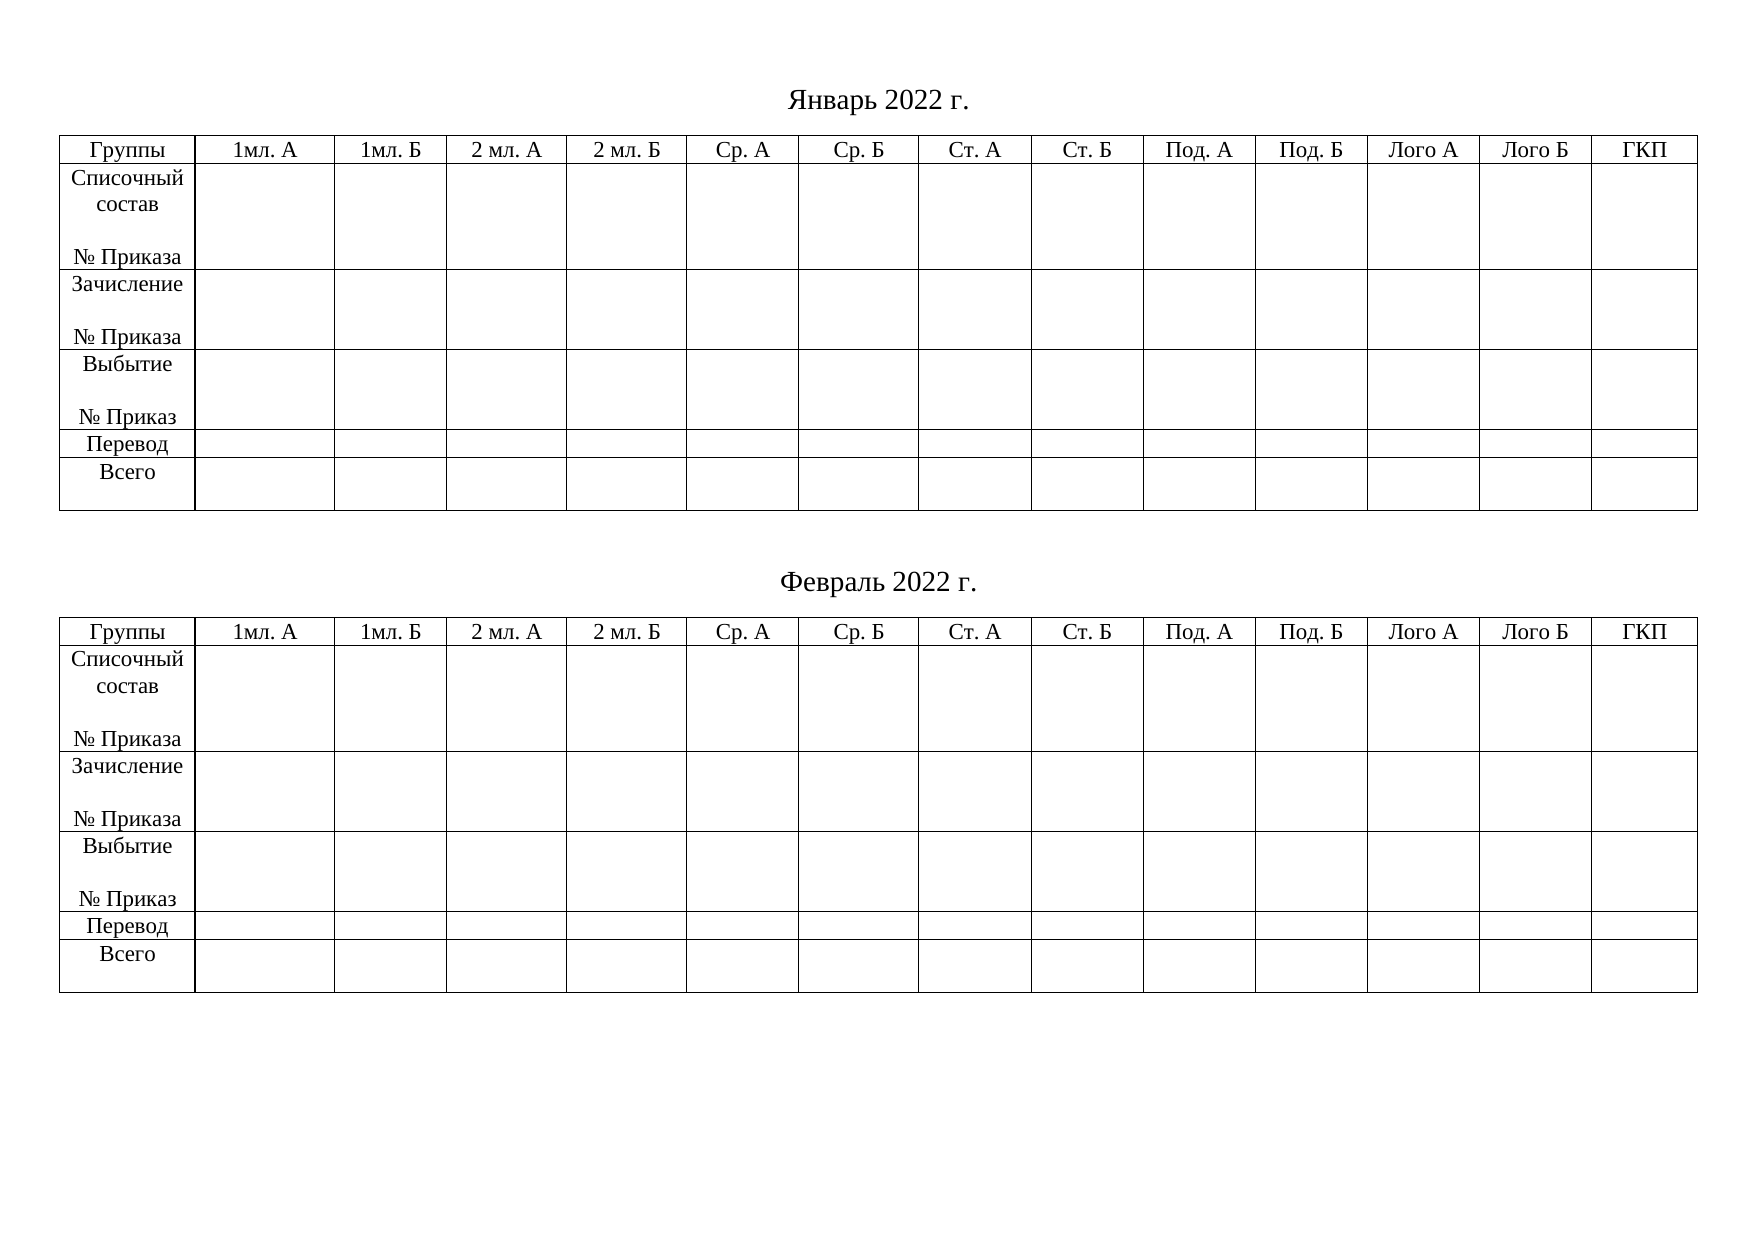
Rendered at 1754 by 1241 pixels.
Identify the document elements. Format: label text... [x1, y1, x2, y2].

table_cell [1144, 940, 1255, 992]
table_cell [1592, 350, 1697, 429]
table_cell [447, 912, 566, 938]
table_cell [447, 940, 566, 992]
table_cell [196, 646, 334, 751]
text Февраль 2022 г. [59, 564, 1698, 598]
table_cell [196, 164, 334, 269]
table_cell [799, 164, 918, 269]
table_cell [447, 270, 566, 349]
table_cell [919, 912, 1031, 938]
table_cell [447, 430, 566, 457]
table_cell [1032, 646, 1143, 751]
table_cell [567, 458, 686, 510]
table_cell [567, 646, 686, 751]
table_cell [1592, 912, 1697, 938]
table_cell [335, 270, 446, 349]
table_cell Выбытие № Приказ [60, 832, 194, 911]
table_cell [1480, 752, 1591, 831]
text Январь 2022 г. [59, 82, 1698, 116]
table_cell [1256, 430, 1367, 457]
table_cell [447, 350, 566, 429]
table_cell [919, 430, 1031, 457]
table_cell [799, 646, 918, 751]
table_cell [335, 752, 446, 831]
table_cell [1368, 752, 1479, 831]
table_cell [1368, 458, 1479, 510]
table_header Под. Б [1256, 136, 1367, 163]
table_header Группы [60, 618, 194, 644]
table_cell [335, 458, 446, 510]
table_header 1мл. А [196, 618, 334, 644]
table_cell [335, 832, 446, 911]
table_header Ст. А [919, 136, 1031, 163]
table_cell [1144, 350, 1255, 429]
table_cell [799, 350, 918, 429]
table_cell [1032, 940, 1143, 992]
table_cell [447, 646, 566, 751]
table_cell [196, 940, 334, 992]
table_cell [687, 646, 798, 751]
table_header Ср. Б [799, 618, 918, 644]
table_header Под. А [1144, 136, 1255, 163]
table_cell Выбытие № Приказ [60, 350, 194, 429]
table_cell [567, 270, 686, 349]
table_cell [687, 832, 798, 911]
table_cell [1032, 752, 1143, 831]
table_cell [1368, 430, 1479, 457]
table_cell [1256, 912, 1367, 938]
table_cell [447, 752, 566, 831]
table_cell [687, 912, 798, 938]
table_cell [1144, 458, 1255, 510]
table_cell [335, 940, 446, 992]
table_cell [687, 940, 798, 992]
table_cell [1592, 270, 1697, 349]
table_cell [1032, 832, 1143, 911]
table_header Ст. Б [1032, 618, 1143, 644]
table_cell [567, 430, 686, 457]
table_header Ср. А [687, 618, 798, 644]
table_cell Перевод [60, 430, 194, 457]
table_cell [1480, 940, 1591, 992]
table_header Лого Б [1480, 618, 1591, 644]
table_header 1мл. Б [335, 136, 446, 163]
table_cell [919, 164, 1031, 269]
table_header 1мл. А [196, 136, 334, 163]
table_cell Зачисление № Приказа [60, 270, 194, 349]
table_cell [1144, 270, 1255, 349]
table_cell [1032, 270, 1143, 349]
table_cell [196, 912, 334, 938]
table_cell [1368, 940, 1479, 992]
table_cell [1032, 430, 1143, 457]
table_cell [1368, 646, 1479, 751]
table_cell Всего [60, 458, 194, 510]
table_cell [1480, 270, 1591, 349]
table_cell [567, 164, 686, 269]
table_header 2 мл. А [447, 136, 566, 163]
table_cell [1480, 430, 1591, 457]
table_cell [687, 164, 798, 269]
table_cell [1592, 646, 1697, 751]
table_cell [1256, 270, 1367, 349]
table_cell [1144, 752, 1255, 831]
table_cell [196, 458, 334, 510]
table_cell [1592, 430, 1697, 457]
table_cell [1256, 752, 1367, 831]
table_cell [1144, 832, 1255, 911]
table_cell Списочный состав № Приказа [60, 164, 194, 269]
table_cell [1368, 912, 1479, 938]
table_cell [196, 430, 334, 457]
table_cell [687, 270, 798, 349]
table_cell [335, 646, 446, 751]
table_cell [335, 350, 446, 429]
table_cell [1368, 164, 1479, 269]
table_header 2 мл. Б [567, 618, 686, 644]
table_cell [447, 832, 566, 911]
table_header Ст. А [919, 618, 1031, 644]
table_cell [919, 458, 1031, 510]
table_header 1мл. Б [335, 618, 446, 644]
table_cell [919, 646, 1031, 751]
table_cell [799, 270, 918, 349]
table_cell [1032, 164, 1143, 269]
table_cell [1256, 350, 1367, 429]
table_cell [1144, 646, 1255, 751]
table_header Под. А [1144, 618, 1255, 644]
table_header Ст. Б [1032, 136, 1143, 163]
table_cell [1256, 164, 1367, 269]
table_cell [1256, 646, 1367, 751]
table_cell Перевод [60, 912, 194, 938]
table_header 2 мл. Б [567, 136, 686, 163]
table_cell [335, 164, 446, 269]
table_cell Списочный состав № Приказа [60, 646, 194, 751]
table_cell [1144, 912, 1255, 938]
table_cell [799, 752, 918, 831]
table_cell [196, 350, 334, 429]
table_header 2 мл. А [447, 618, 566, 644]
table_header Ср. Б [799, 136, 918, 163]
table_cell [567, 832, 686, 911]
table_cell [1480, 646, 1591, 751]
table_header Группы [60, 136, 194, 163]
table_header ГКП [1592, 136, 1697, 163]
table_cell [799, 912, 918, 938]
table_cell [1480, 164, 1591, 269]
table_cell [1592, 164, 1697, 269]
table_cell [1256, 940, 1367, 992]
table_cell [196, 270, 334, 349]
table_header Под. Б [1256, 618, 1367, 644]
table_cell [919, 270, 1031, 349]
table_cell [1368, 832, 1479, 911]
table_cell [1592, 458, 1697, 510]
table_cell [1592, 752, 1697, 831]
table_cell [919, 940, 1031, 992]
table_cell [1032, 912, 1143, 938]
table_cell [335, 912, 446, 938]
table_cell [335, 430, 446, 457]
table_cell [1144, 164, 1255, 269]
table_cell [567, 912, 686, 938]
table_cell [196, 832, 334, 911]
table_cell [1480, 350, 1591, 429]
table_cell [567, 752, 686, 831]
table_header Ср. А [687, 136, 798, 163]
table_cell [567, 350, 686, 429]
table_header Лого А [1368, 618, 1479, 644]
table_cell [919, 832, 1031, 911]
table_cell [1032, 458, 1143, 510]
table_cell [567, 940, 686, 992]
table_cell [1480, 832, 1591, 911]
table_cell Всего [60, 940, 194, 992]
table_cell [687, 752, 798, 831]
table_cell [447, 458, 566, 510]
table_cell [687, 430, 798, 457]
table_cell [1368, 350, 1479, 429]
table_cell [799, 430, 918, 457]
table_cell [799, 458, 918, 510]
table_header ГКП [1592, 618, 1697, 644]
table_cell [687, 350, 798, 429]
table_header Лого Б [1480, 136, 1591, 163]
table_cell [1480, 458, 1591, 510]
table_cell [1144, 430, 1255, 457]
table_cell [1592, 940, 1697, 992]
table_cell [447, 164, 566, 269]
table_header Лого А [1368, 136, 1479, 163]
table_cell [1368, 270, 1479, 349]
table_cell [919, 752, 1031, 831]
table_cell [1592, 832, 1697, 911]
table_cell [1480, 912, 1591, 938]
table_cell [1032, 350, 1143, 429]
table_cell [919, 350, 1031, 429]
table_cell Зачисление № Приказа [60, 752, 194, 831]
table_cell [799, 832, 918, 911]
table_cell [1256, 458, 1367, 510]
table_cell [196, 752, 334, 831]
table_cell [1256, 832, 1367, 911]
table_cell [687, 458, 798, 510]
table_cell [799, 940, 918, 992]
